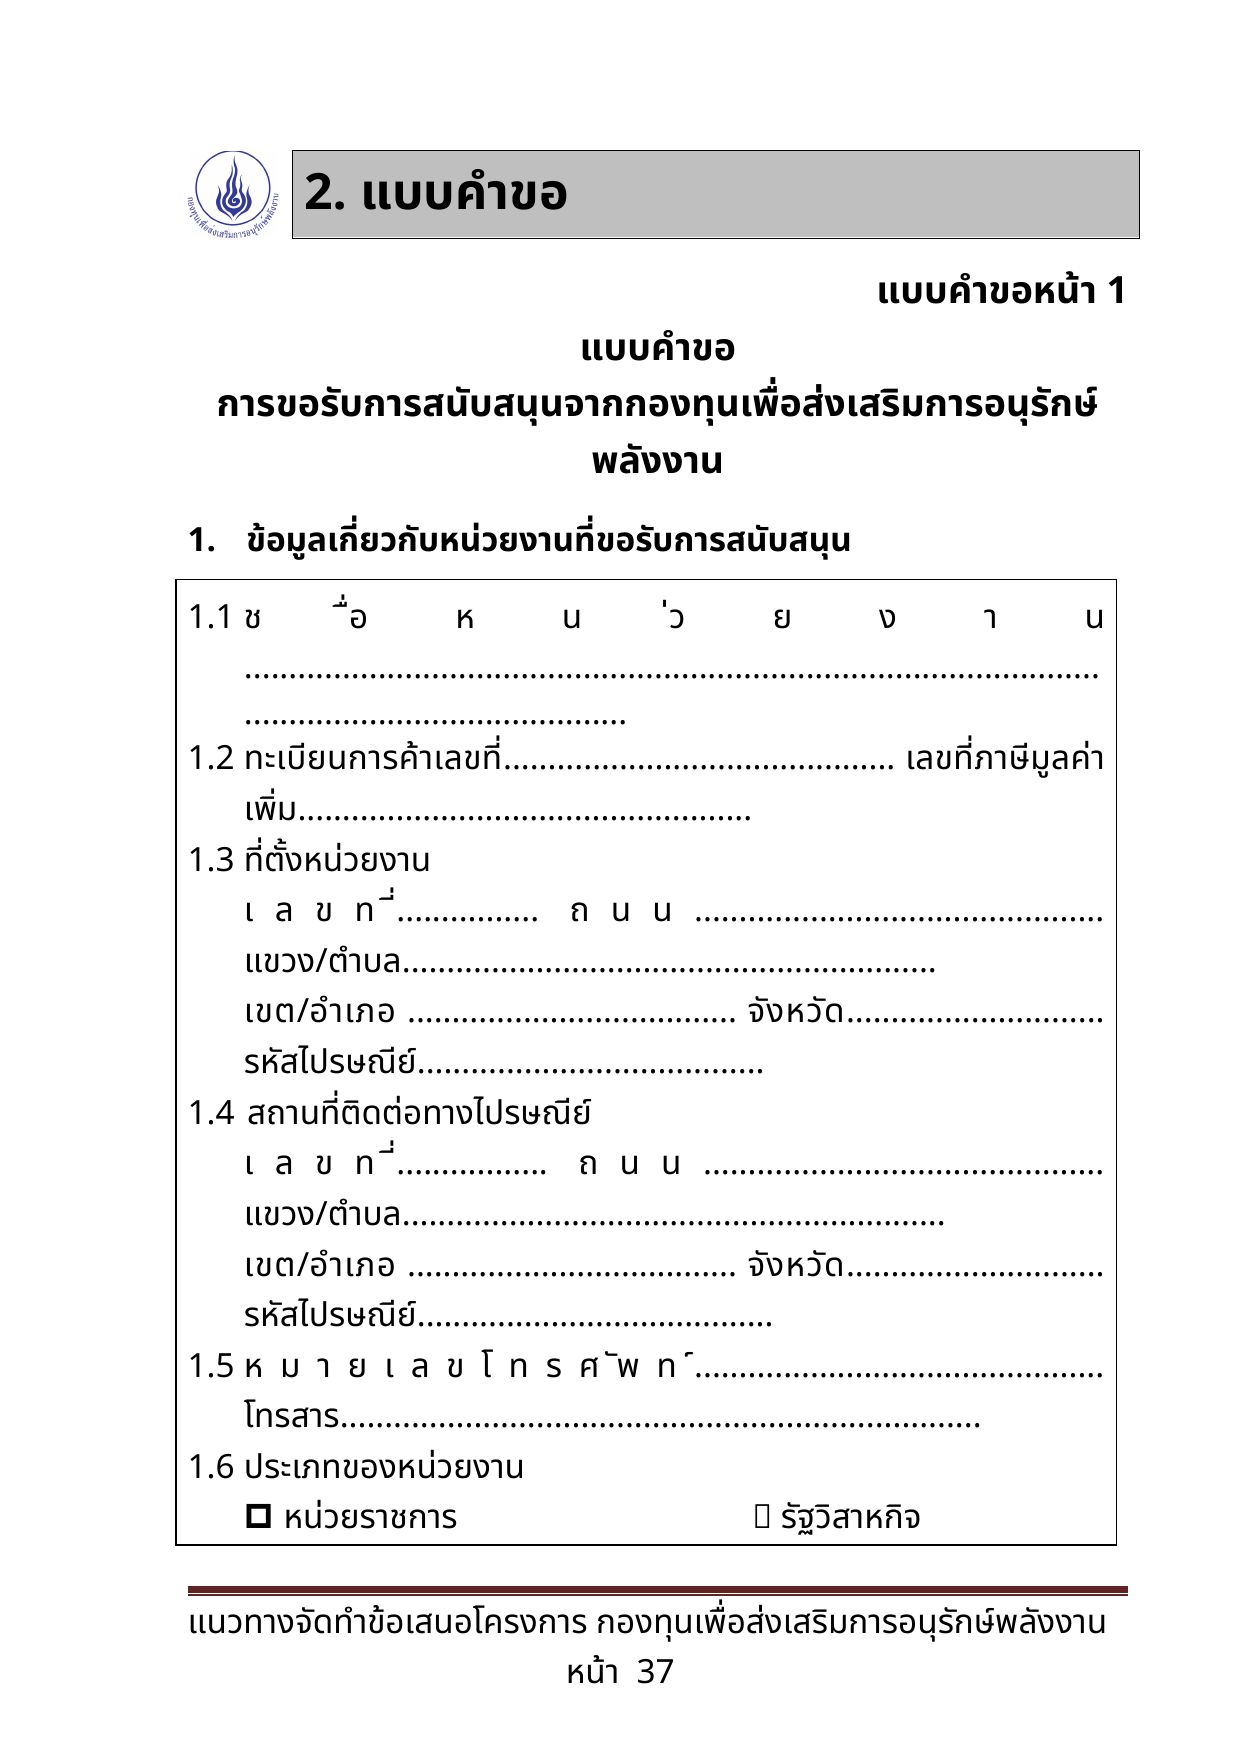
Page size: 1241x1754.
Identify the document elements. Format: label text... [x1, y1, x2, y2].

picture [187, 151, 279, 238]
text แบบคำขอหน้า 1 [187, 263, 1128, 320]
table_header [177, 580, 1116, 1544]
table_header 2. แบบคำขอ [293, 151, 1139, 237]
table_header [176, 150, 292, 237]
text แบบคำขอ [187, 320, 1128, 377]
text 1. ข้อมูลเกี่ยวกับหน่วยงานที่ขอรับการสนับสนุน [187, 515, 1128, 566]
text การขอรับการสนับสนุนจากกองทุนเพื่อส่งเสริมการอนุรักษ์พลังงาน [187, 377, 1128, 490]
